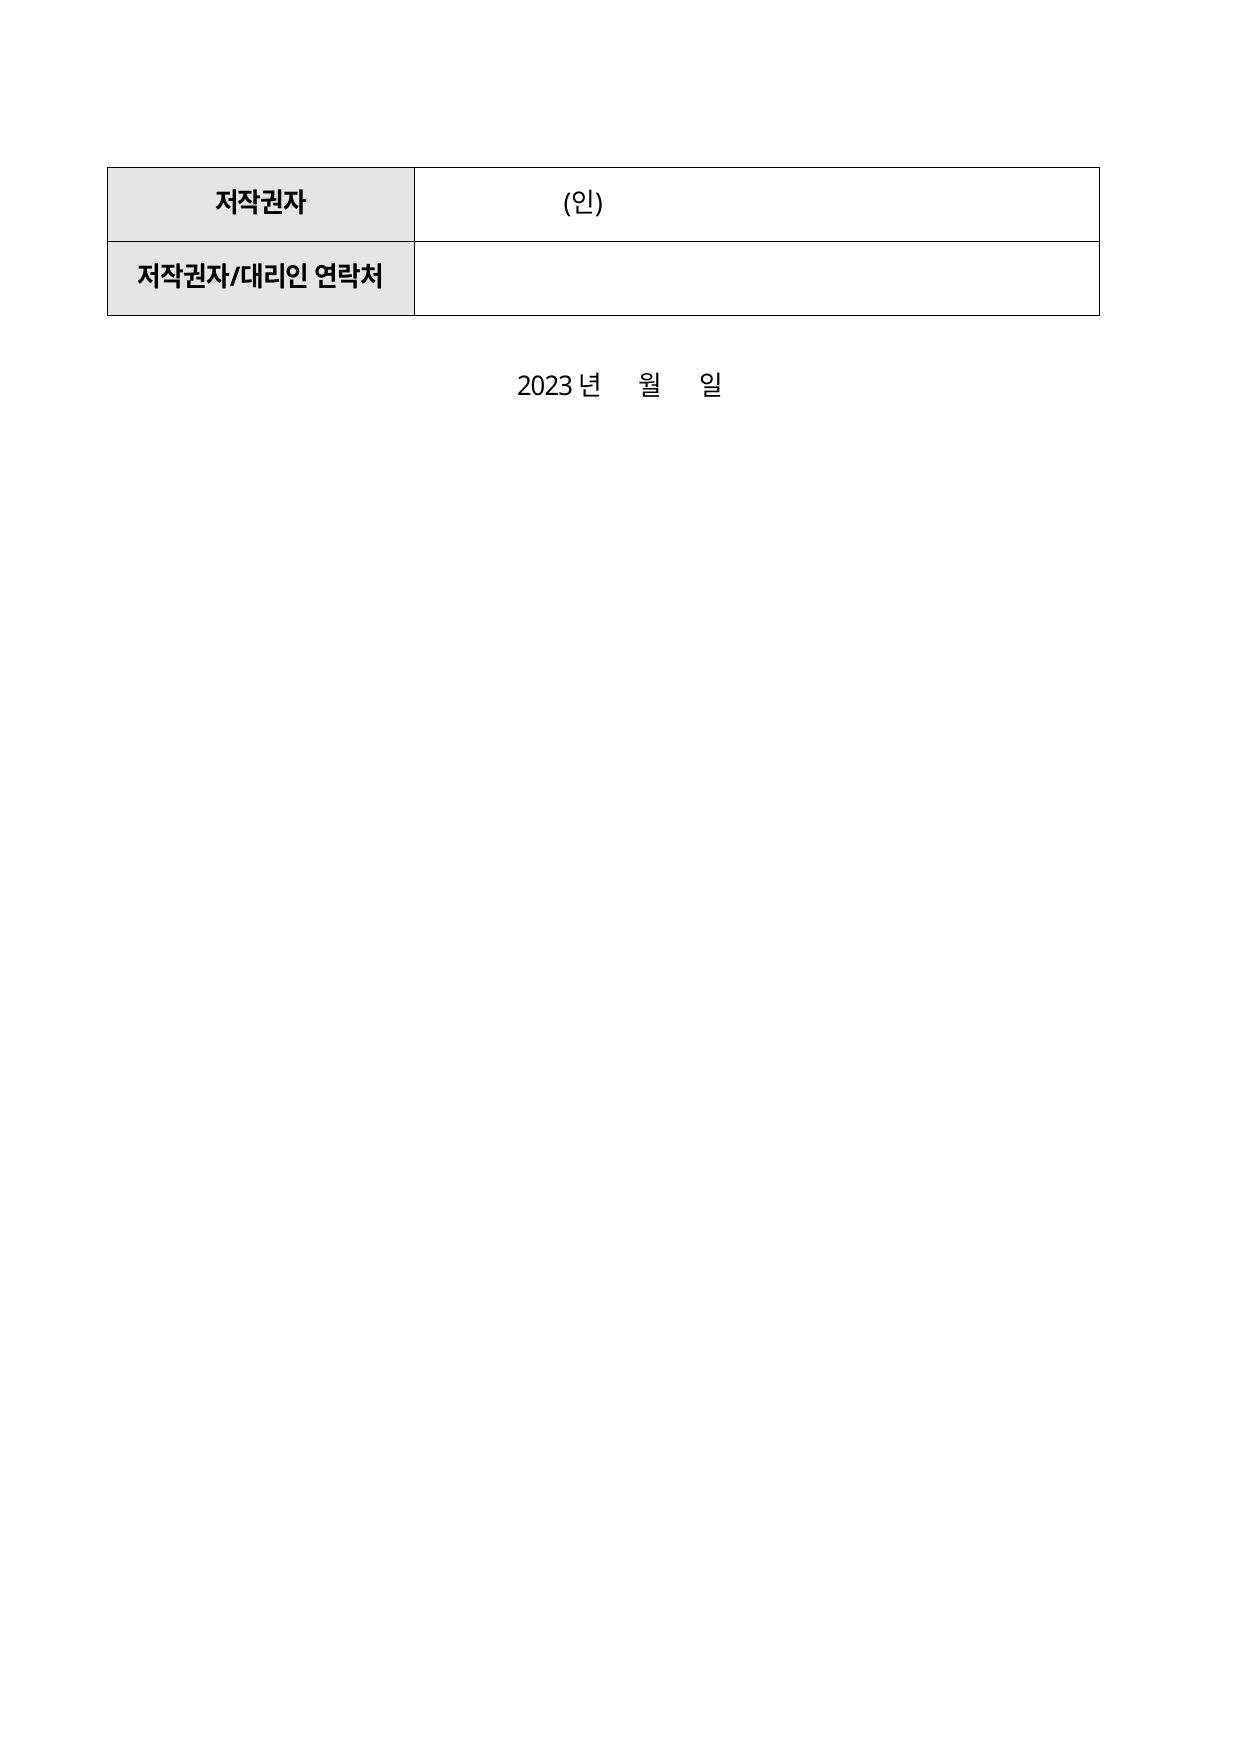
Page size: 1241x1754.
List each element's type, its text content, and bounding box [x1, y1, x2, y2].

text 2023년 월 일 [118, 364, 1122, 403]
table_cell 저작권자/대리인 연락처 [108, 242, 414, 315]
table_cell 저작권자 [108, 168, 414, 241]
table_cell (인) [415, 168, 1099, 241]
table_cell [415, 242, 1099, 315]
